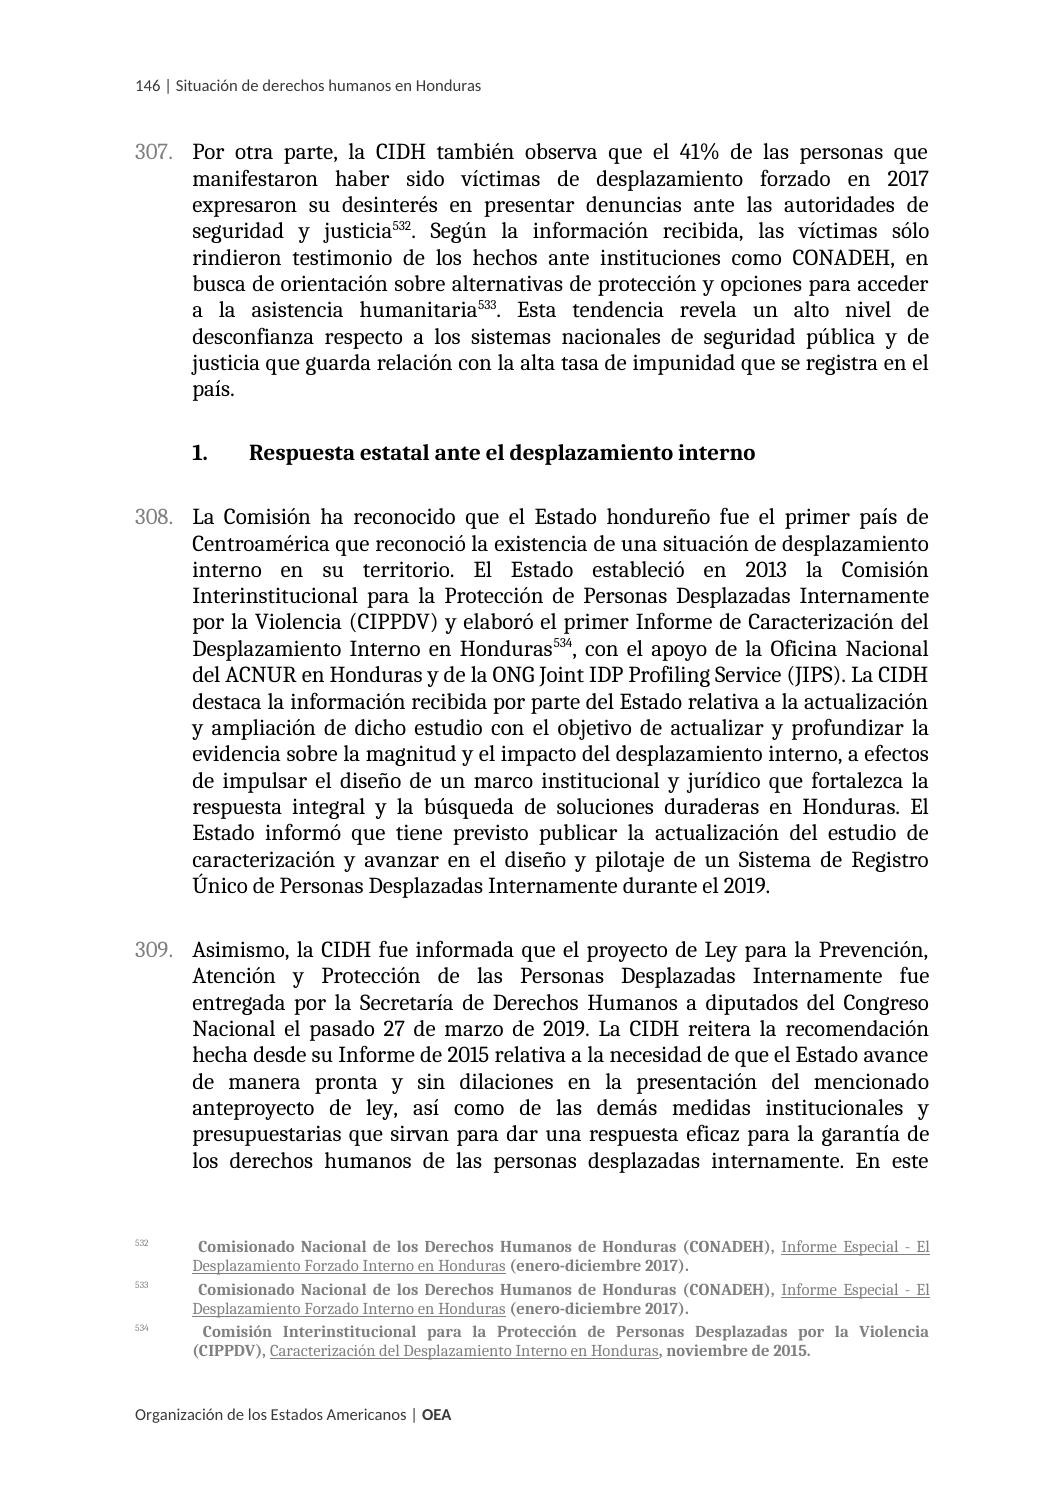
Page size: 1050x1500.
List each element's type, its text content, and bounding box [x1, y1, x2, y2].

text Por otra parte, la CIDH también observa que el 41% de las personas que manifestaron haber sido víctimas de desplazamiento forzado en 2017 expresaron su desinterés en presentar denuncias ante las autoridades de seguridad y justicia. Según la información recibida, las víctimas sólo rindieron testimonio de los hechos ante instituciones como CONADEH, en busca de orientación sobre alternativas de protección y opciones para acceder a la asistencia humanitaria. Esta tendencia revela un alto nivel de desconfianza respecto a los sistemas nacionales de seguridad pública y de justicia que guarda relación con la alta tasa de impunidad que se registra en el país. [135, 139, 930, 403]
text La Comisión ha reconocido que el Estado hondureño fue el primer país de Centroamérica que reconoció la existencia de una situación de desplazamiento interno en su territorio. El Estado estableció en 2013 la Comisión Interinstitucional para la Protección de Personas Desplazadas Internamente por la Violencia (CIPPDV) y elaboró el primer Informe de Caracterización del Desplazamiento Interno en Honduras, con el apoyo de la Oficina Nacional del ACNUR en Honduras y de la ONG Joint IDP Profiling Service (JIPS). La CIDH destaca la información recibida por parte del Estado relativa a la actualización y ampliación de dicho estudio con el objetivo de actualizar y profundizar la evidencia sobre la magnitud y el impacto del desplazamiento interno, a efectos de impulsar el diseño de un marco institucional y jurídico que fortalezca la respuesta integral y la búsqueda de soluciones duraderas en Honduras. El Estado informó que tiene previsto publicar la actualización del estudio de caracterización y avanzar en el diseño y pilotaje de un Sistema de Registro Único de Personas Desplazadas Internamente durante el 2019. [135, 504, 930, 899]
list Respuesta estatal ante el desplazamiento interno [192, 440, 930, 466]
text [135, 937, 930, 1174]
